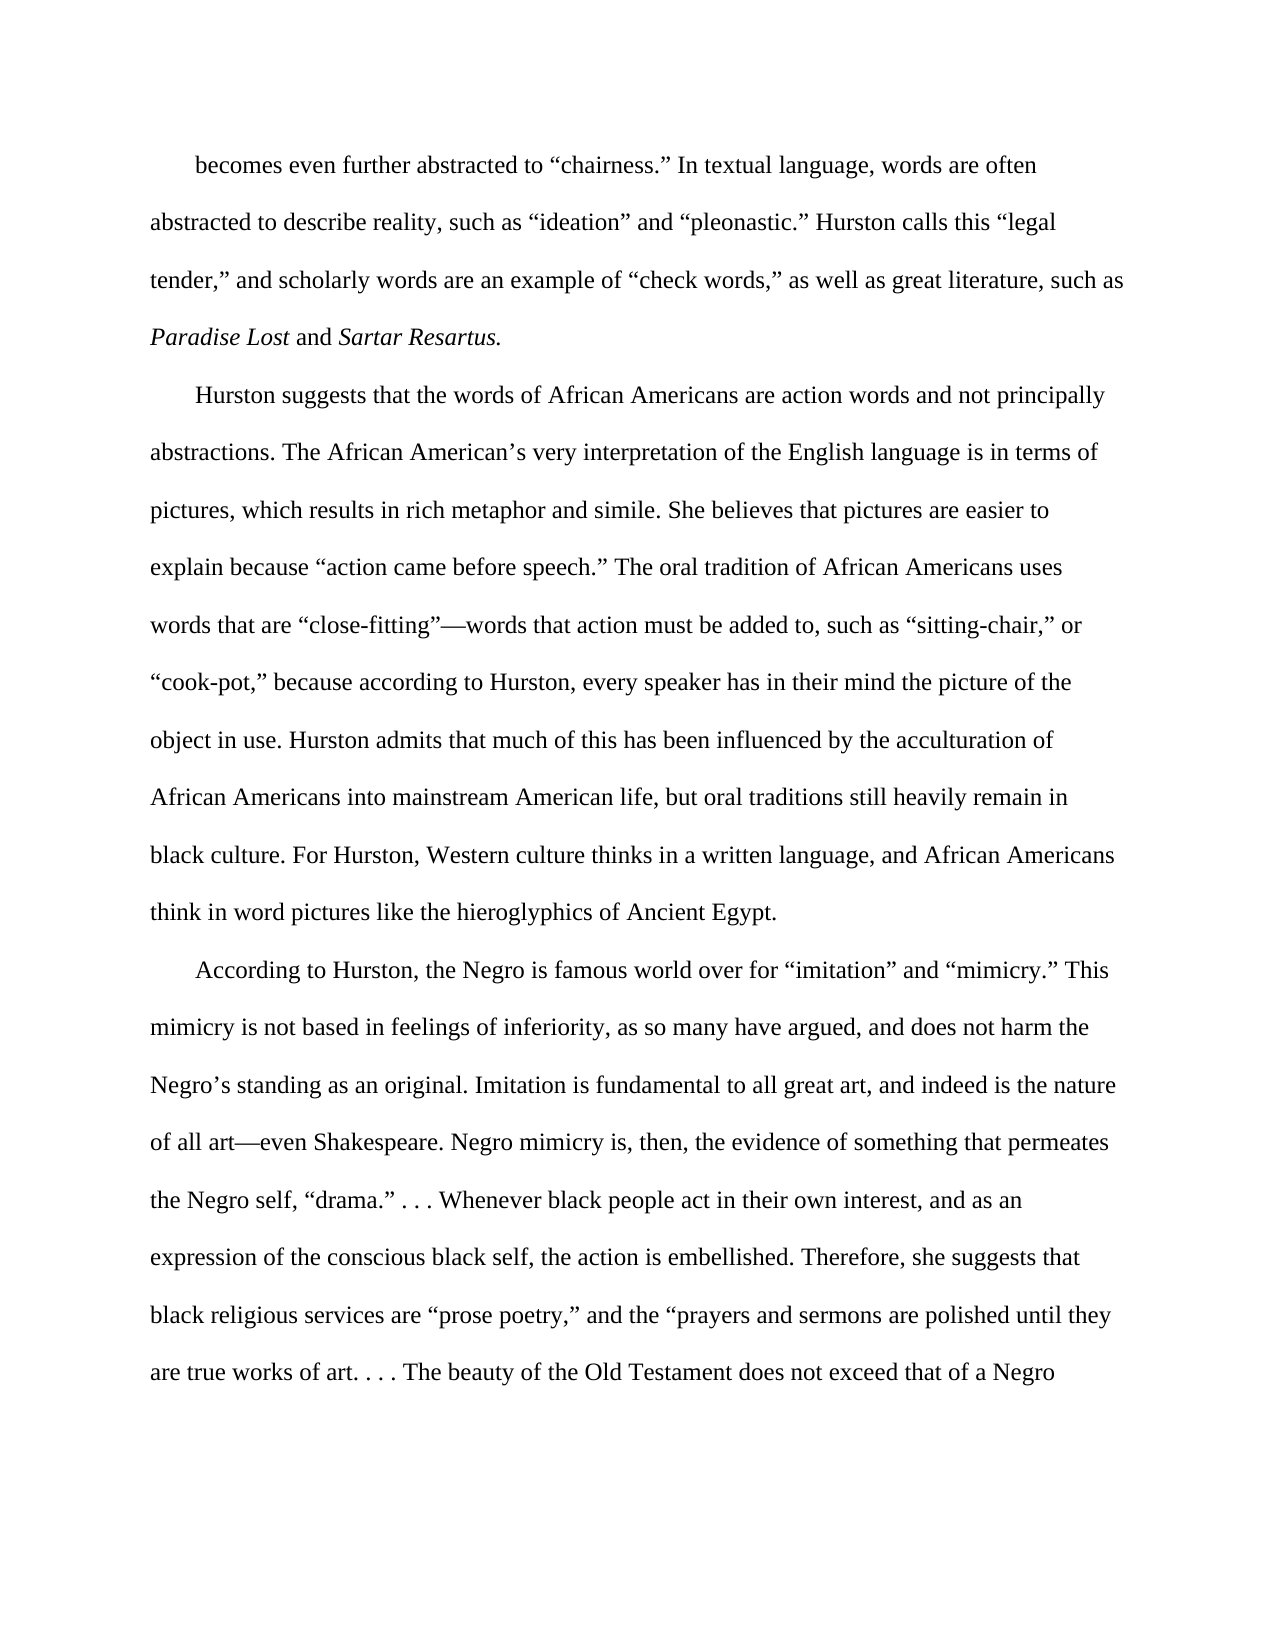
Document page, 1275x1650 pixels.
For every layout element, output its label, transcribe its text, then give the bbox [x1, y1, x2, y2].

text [150, 955, 1125, 1444]
text becomes even further abstracted to “chairness.” In textual language, words are often abstracted to describe reality, such as “ideation” and “pleonastic.” Hurston calls this “legal tender,” and scholarly words are an example of “check words,” as well as great literature, such as Paradise Lost and Sartar Resartus. [150, 150, 1125, 351]
text Hurston suggests that the words of African Americans are action words and not principally abstractions. The African American’s very interpretation of the English language is in terms of pictures, which results in rich metaphor and simile. She believes that pictures are easier to explain because “action came before speech.” The oral tradition of African Americans uses words that are “close-fitting”—words that action must be added to, such as “sitting-chair,” or “cook-pot,” because according to Hurston, every speaker has in their mind the picture of the object in use. Hurston admits that much of this has been influenced by the acculturation of African Americans into mainstream American life, but oral traditions still heavily remain in black culture. For Hurston, Western culture thinks in a written language, and African Americans think in word pictures like the hieroglyphics of Ancient Egypt. [150, 380, 1125, 926]
